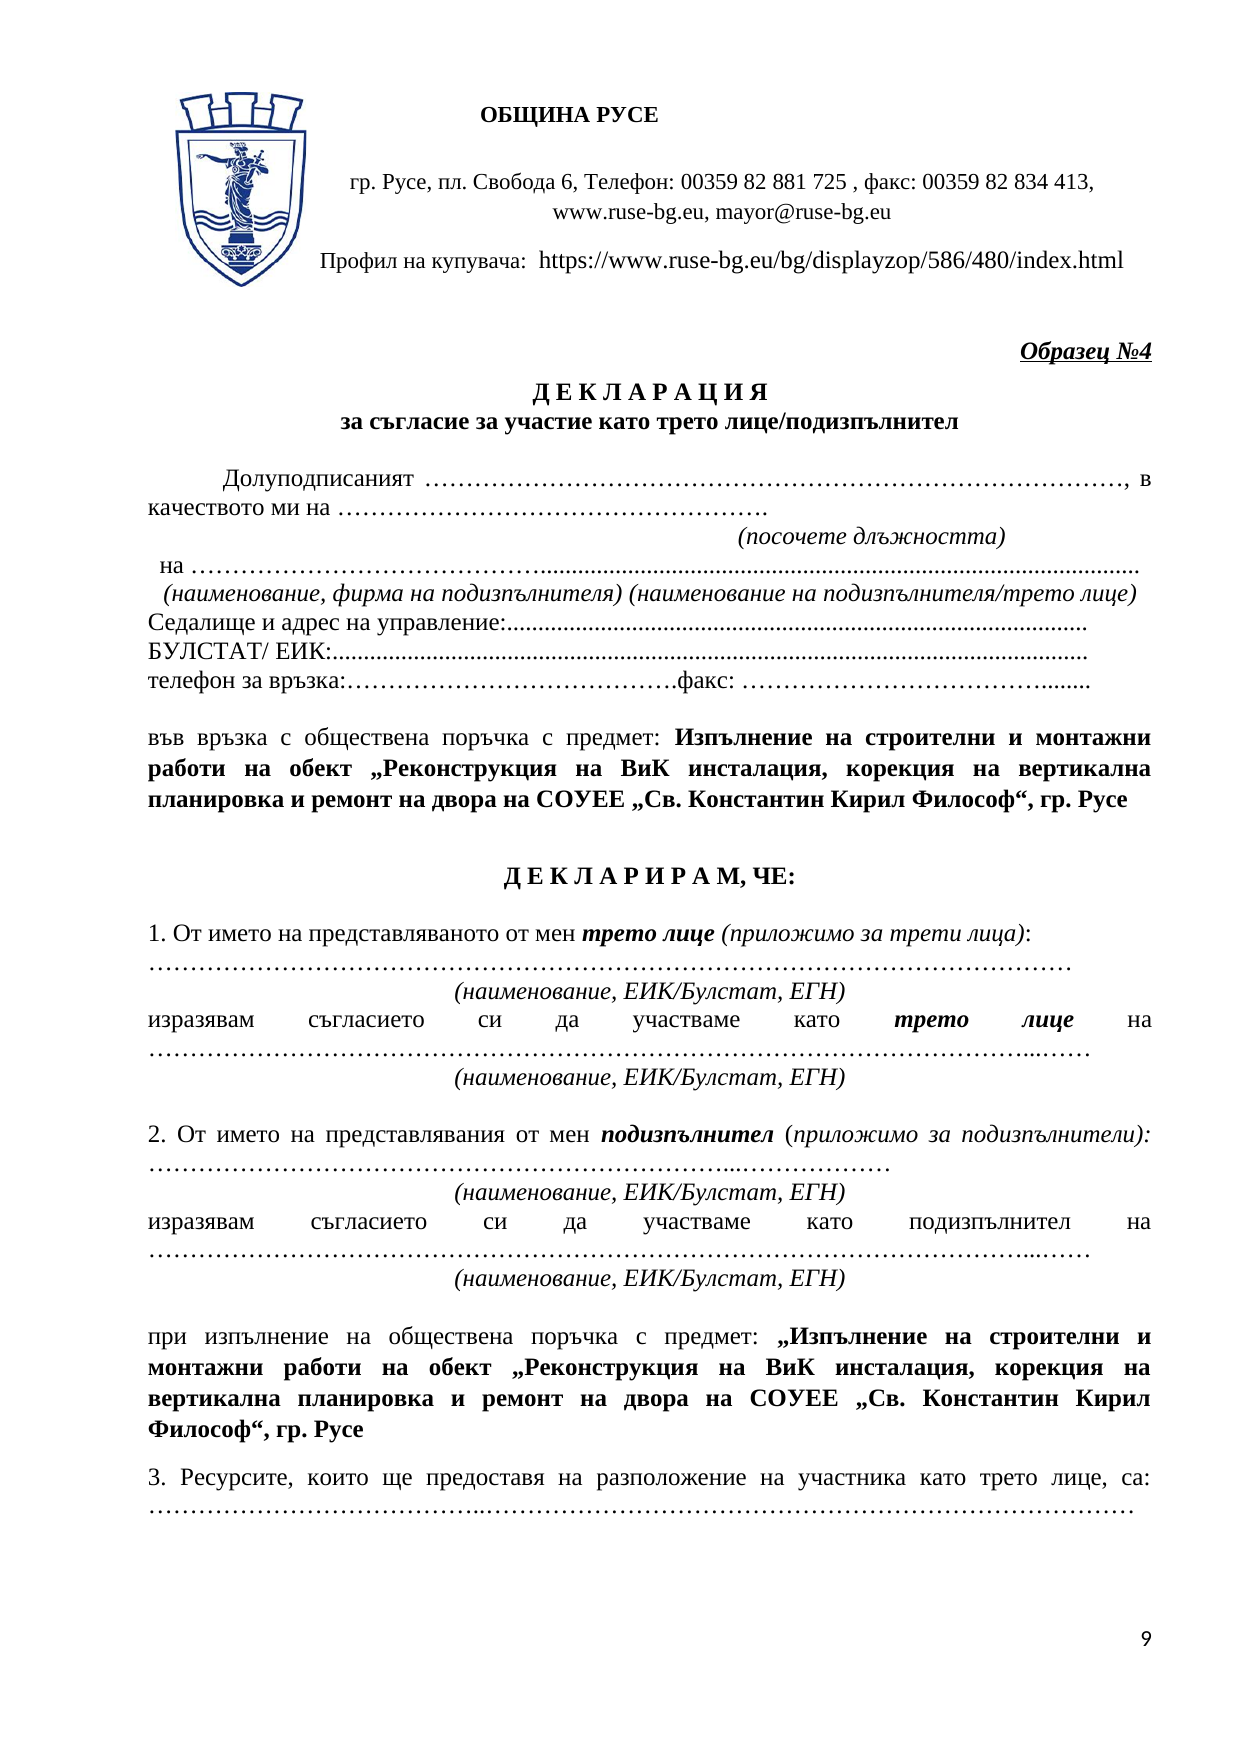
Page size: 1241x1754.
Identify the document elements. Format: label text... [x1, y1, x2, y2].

text на ……………………………………................................................................................................ (наименование, фирма на подизпълнителя) (наименование на подизпълнителя/трето лице) [148, 550, 1152, 607]
text за съгласие за участие като трето лице/подизпълнител [148, 406, 1152, 435]
text 2. От името на представлявания от мен подизпълнител (приложимо за подизпълнители): ……………………………………………………………...……………… [148, 1119, 1152, 1177]
text 1. От името на представляваното от мен трето лице (приложимо за трети лица): [148, 918, 1152, 947]
text Долуподписаният …………………………………………………………………………, в качеството ми на ……………………………………………. [148, 463, 1152, 521]
text изразявам съгласието си да участваме като трето лице на ……………………………………………………………………………………………...…… [148, 1004, 1152, 1062]
text Образец №4 [148, 243, 1152, 365]
text ………………………………………………………………………………………………… [148, 947, 1152, 976]
text (наименование, ЕИК/Булстат, ЕГН) [148, 1177, 1152, 1206]
text Седалище и адрес на управление:............................................................................................. [148, 607, 1152, 636]
text при изпълнение на обществена поръчка с предмет: „Изпълнение на строителни и монтажни работи на обект „Реконструкция на ВиК инсталация, корекция на вертикална планировка и ремонт на двора на СОУЕЕ „Св. Константин Кирил Философ“, гр. Русе [148, 1321, 1152, 1443]
picture [175, 92, 307, 287]
text изразявам съгласието си да участваме като подизпълнител на ……………………………………………………………………………………………...…… [148, 1206, 1152, 1263]
text Д Е К Л А Р А Ц И Я [148, 377, 1152, 406]
text телефон за връзка:………………………………….факс: ………………………………........ [148, 665, 1152, 693]
text (наименование, ЕИК/Булстат, ЕГН) [148, 1062, 1152, 1091]
text (наименование, ЕИК/Булстат, ЕГН) [148, 1263, 1152, 1292]
text 3. Ресурсите, които ще предоставя на разположение на участника като трето лице, са: …………………………………..…………………………………………………………………… [148, 1462, 1152, 1519]
text Д Е К Л А Р И Р А М, ЧЕ: [148, 861, 1152, 889]
text (посочете длъжността) [148, 521, 1152, 550]
text във връзка с обществена поръчка с предмет: Изпълнение на строителни и монтажни работи на обект „Реконструкция на ВиК инсталация, корекция на вертикална планировка и ремонт на двора на СОУЕЕ „Св. Константин Кирил Философ“, гр. Русе [148, 722, 1152, 813]
text БУЛСТАТ/ ЕИК:......................................................................................................................... [148, 636, 1152, 665]
text (наименование, ЕИК/Булстат, ЕГН) [148, 976, 1152, 1004]
